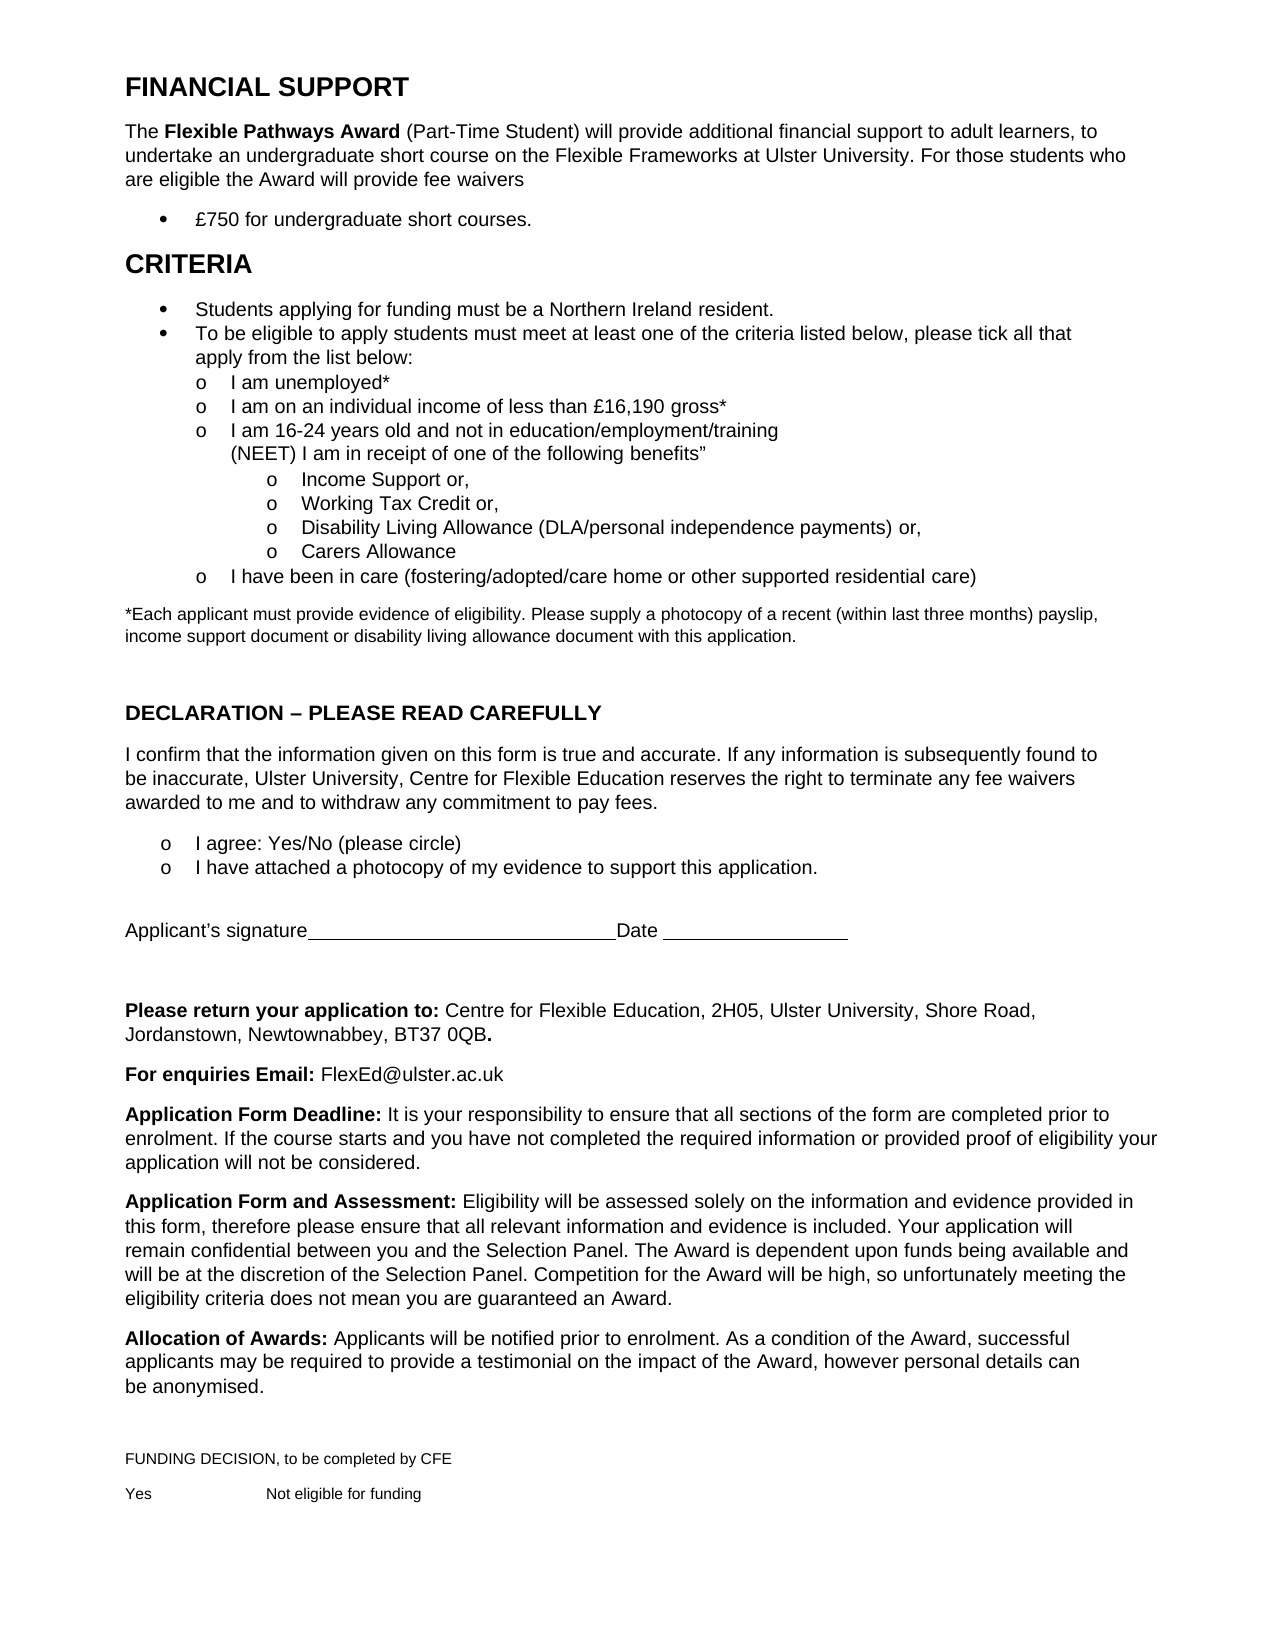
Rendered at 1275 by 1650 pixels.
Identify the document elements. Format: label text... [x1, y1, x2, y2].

list Students applying for funding must be a Northern Ireland resident. [160, 298, 1158, 320]
text The Flexible Pathways Award (Part-Time Student) will provide additional financial support to adult learners, to undertake an undergraduate short course on the Flexible Frameworks at Ulster University. For those students who are eligible the Award will provide fee waivers [124, 120, 1158, 191]
list I am 16-24 years old and not in education/employment/training (NEET) I am in receipt of one of the following benefits” [195, 418, 844, 465]
text DECLARATION – PLEASE READ CAREFULLY [125, 701, 1158, 725]
list Working Tax Credit or, [266, 491, 1158, 515]
list I have been in care (fostering/adopted/care home or other supported residential care) [195, 564, 1158, 588]
list Income Support or, [266, 466, 1158, 491]
text Application Form and Assessment: Eligibility will be assessed solely on the information and evidence provided in this form, therefore please ensure that all relevant information and evidence is included. Your application will remain confidential between you and the Selection Panel. The Award is dependent upon funds being available and will be at the discretion of the Selection Panel. Competition for the Award will be high, so unfortunately meeting the eligibility criteria does not mean you are guaranteed an Award. [125, 1190, 1137, 1309]
list I agree: Yes/No (please circle) [160, 831, 1158, 855]
list I have attached a photocopy of my evidence to support this application. [160, 855, 1158, 879]
subtitle FINANCIAL SUPPORT [125, 71, 1158, 102]
text Applicant’s signature Date [125, 919, 1158, 942]
list £750 for undergraduate short courses. [160, 208, 1158, 231]
text For enquiries Email: FlexEd@ulster.ac.uk [125, 1063, 1158, 1086]
list Disability Living Allowance (DLA/personal independence payments) or, [266, 515, 1158, 539]
text Please return your application to: Centre for Flexible Education, 2H05, Ulster University, Shore Road, Jordanstown, Newtownabbey, BT37 0QB. [125, 999, 1100, 1046]
text I confirm that the information given on this form is true and accurate. If any information is subsequently found to be inaccurate, Ulster University, Centre for Flexible Education reserves the right to terminate any fee waivers awarded to me and to withdraw any commitment to pay fees. [125, 743, 1100, 814]
text Application Form Deadline: It is your responsibility to ensure that all sections of the form are completed prior to enrolment. If the course starts and you have not completed the required information or provided proof of eligibility your application will not be considered. [125, 1103, 1158, 1174]
text Allocation of Awards: Applicants will be notified prior to enrolment. As a condition of the Award, successful applicants may be required to provide a testimonial on the impact of the Award, however personal details can be anonymised. [124, 1326, 1100, 1397]
list I am on an individual income of less than £16,190 gross* [195, 394, 1158, 418]
text *Each applicant must provide evidence of eligibility. Please supply a photocopy of a recent (within last three months) payslip, income support document or disability living allowance document with this application. [125, 604, 1158, 646]
subtitle CRITERIA [125, 248, 1158, 280]
list To be eligible to apply students must meet at least one of the criteria listed below, please tick all that apply from the list below: [160, 322, 1106, 368]
list Carers Allowance [266, 539, 1158, 564]
text FUNDING DECISION, to be completed by CFE Yes Not eligible for funding [125, 1450, 454, 1503]
list I am unemployed* [195, 370, 1158, 394]
